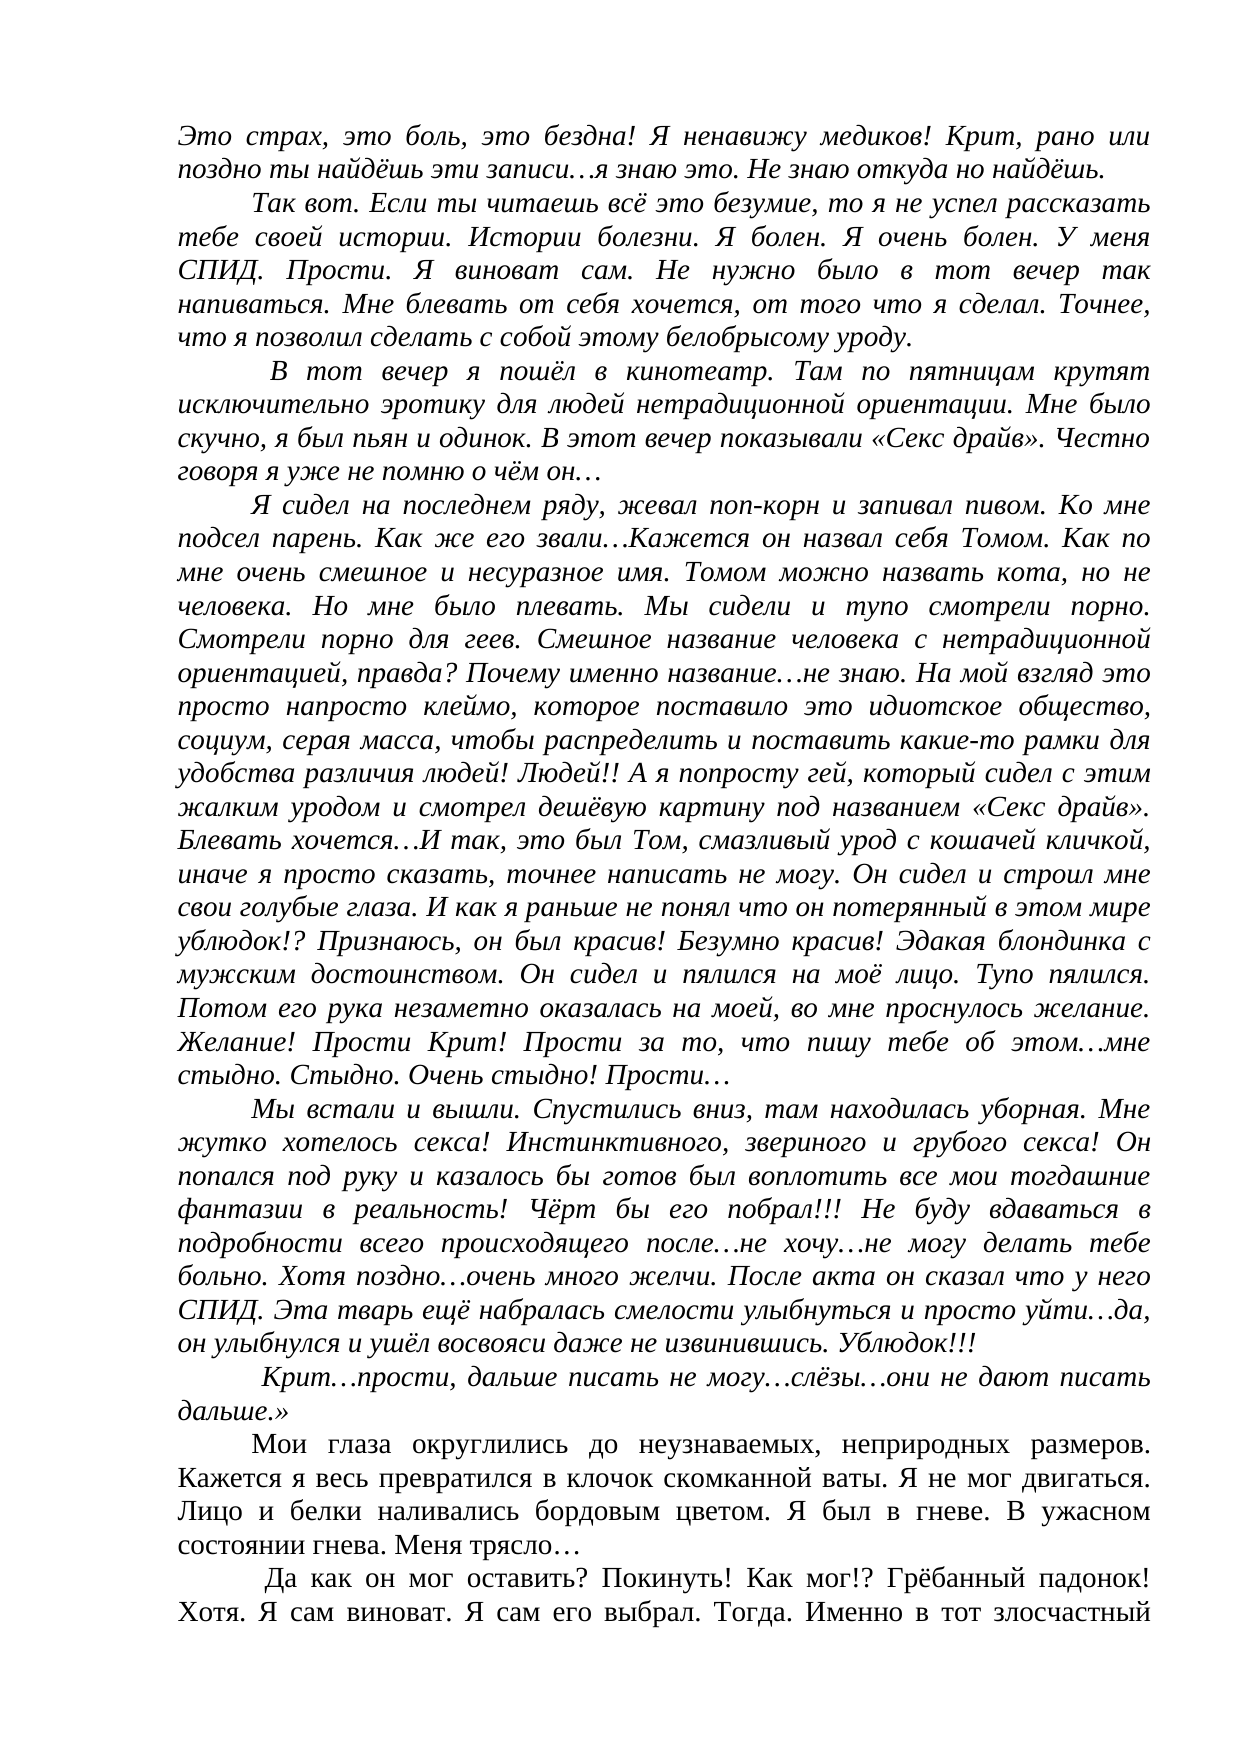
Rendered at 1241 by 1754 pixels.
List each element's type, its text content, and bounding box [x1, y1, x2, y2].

text Так вот. Если ты читаешь всё это безумие, то я не успел рассказать тебе своей истории. Истории болезни. Я болен. Я очень болен. У меня СПИД. Прости. Я виноват сам. Не нужно было в тот вечер так напиваться. Мне блевать от себя хочется, от того что я сделал. Точнее, что я позволил сделать с собой этому белобрысому уроду. [177, 185, 1152, 353]
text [177, 118, 1152, 185]
text Мы встали и вышли. Спустились вниз, там находилась уборная. Мне жутко хотелось секса! Инстинктивного, звериного и грубого секса! Он попался под руку и казалось бы готов был воплотить все мои тогдашние фантазии в реальность! Чёрт бы его побрал!!! Не буду вдаваться в подробности всего происходящего после…не хочу…не могу делать тебе больно. Хотя поздно…очень много желчи. После акта он сказал что у него СПИД. Эта тварь ещё набралась смелости улыбнуться и просто уйти…да, он улыбнулся и ушёл восвояси даже не извинившись. Ублюдок!!! [177, 1091, 1152, 1359]
text Крит…прости, дальше писать не могу…слёзы…они не дают писать дальше.» [177, 1359, 1152, 1426]
text Мои глаза округлились до неузнаваемых, неприродных размеров. Кажется я весь превратился в клочок скомканной ваты. Я не мог двигаться. Лицо и белки наливались бордовым цветом. Я был в гневе. В ужасном состоянии гнева. Меня трясло… [177, 1426, 1152, 1560]
text В тот вечер я пошёл в кинотеатр. Там по пятницам крутят исключительно эротику для людей нетрадиционной ориентации. Мне было скучно, я был пьян и одинок. В этот вечер показывали «Секс драйв». Честно говоря я уже не помню о чём он… [177, 353, 1152, 487]
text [177, 1560, 1152, 1627]
text Я сидел на последнем ряду, жевал поп-корн и запивал пивом. Ко мне подсел парень. Как же его звали…Кажется он назвал себя Томом. Как по мне очень смешное и несуразное имя. Томом можно назвать кота, но не человека. Но мне было плевать. Мы сидели и тупо смотрели порно. Смотрели порно для геев. Смешное название человека с нетрадиционной ориентацией, правда? Почему именно название…не знаю. На мой взгляд это просто напросто клеймо, которое поставило это идиотское общество, социум, серая масса, чтобы распределить и поставить какие-то рамки для удобства различия людей! Людей!! А я попросту гей, который сидел с этим жалким уродом и смотрел дешёвую картину под названием «Секс драйв». Блевать хочется…И так, это был Том, смазливый урод с кошачей кличкой, иначе я просто сказать, точнее написать не могу. Он сидел и строил мне свои голубые глаза. И как я раньше не понял что он потерянный в этом мире ублюдок!? Признаюсь, он был красив! Безумно красив! Эдакая блондинка с мужским достоинством. Он сидел и пялился на моё лицо. Тупо пялился. Потом его рука незаметно оказалась на моей, во мне проснулось желание. Желание! Прости Крит! Прости за то, что пишу тебе об этом…мне стыдно. Стыдно. Очень стыдно! Прости… [177, 487, 1152, 1091]
